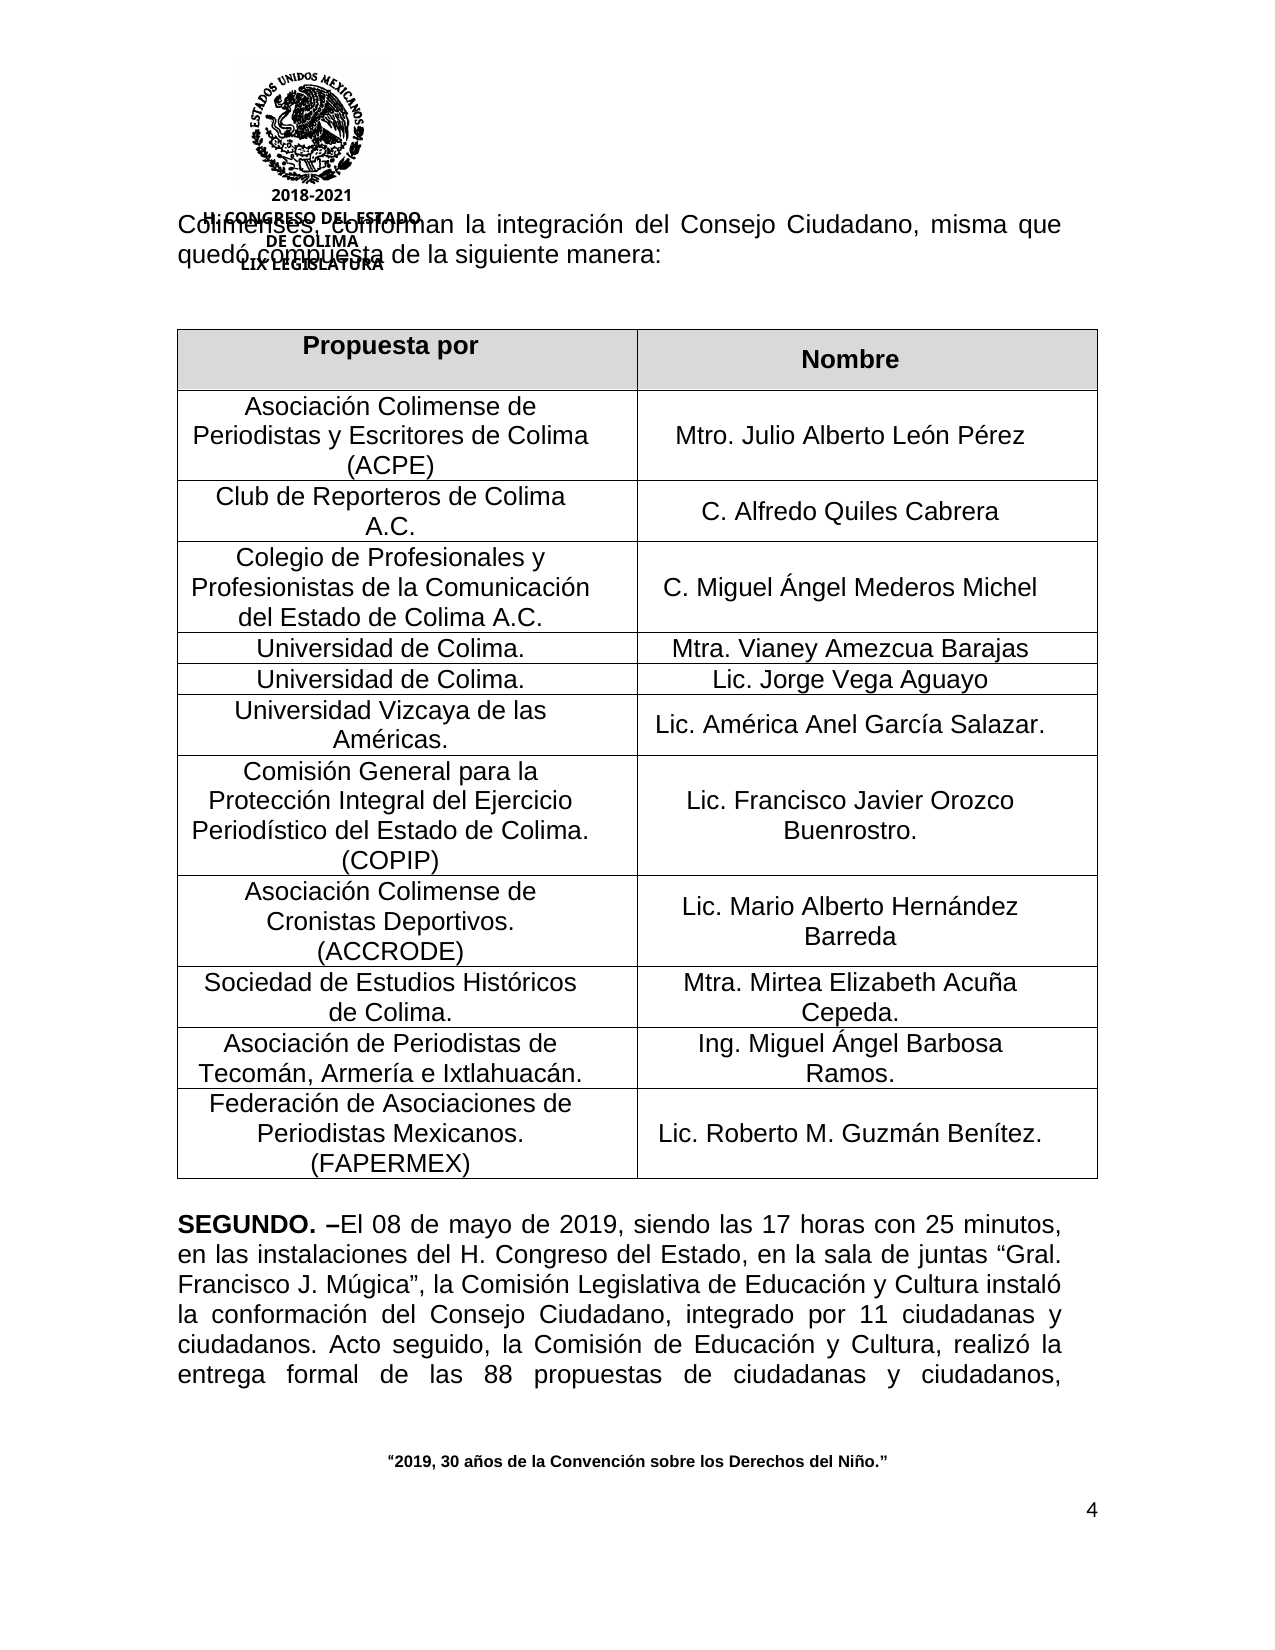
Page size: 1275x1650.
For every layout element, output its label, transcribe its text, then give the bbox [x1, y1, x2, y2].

table_cell Asociación de Periodistas de Tecomán, Armería e Ixtlahuacán. [178, 1028, 637, 1087]
table_cell Lic. América Anel García Salazar. [638, 695, 1097, 754]
table_cell Universidad Vizcaya de las Américas. [178, 695, 637, 754]
table_cell Federación de Asociaciones de Periodistas Mexicanos. (FAPERMEX) [178, 1089, 637, 1178]
table_cell Asociación Colimense de Periodistas y Escritores de Colima (ACPE) [178, 391, 637, 480]
table_header Propuesta por [178, 330, 637, 389]
table_cell Lic. Jorge Vega Aguayo [638, 664, 1097, 694]
picture [236, 60, 385, 188]
table_cell Lic. Francisco Javier Orozco Buenrostro. [638, 756, 1097, 875]
table_cell C. Miguel Ángel Mederos Michel [638, 542, 1097, 632]
table_cell Colegio de Profesionales y Profesionistas de la Comunicación del Estado de Colima A.C. [178, 542, 637, 632]
table_cell Ing. Miguel Ángel Barbosa Ramos. [638, 1028, 1097, 1087]
table_cell Universidad de Colima. [178, 664, 637, 694]
table_cell Comisión General para la Protección Integral del Ejercicio Periodístico del Estado de Colima. (COPIP) [178, 756, 637, 875]
table_cell Asociación Colimense de Cronistas Deportivos. (ACCRODE) [178, 876, 637, 966]
table_cell Club de Reporteros de Colima A.C. [178, 481, 637, 541]
table_cell Universidad de Colima. [178, 633, 637, 663]
table_cell Lic. Mario Alberto Hernández Barreda [638, 876, 1097, 966]
table_cell C. Alfredo Quiles Cabrera [638, 481, 1097, 541]
table_cell Mtra. Vianey Amezcua Barajas [638, 633, 1097, 663]
table_cell Mtro. Julio Alberto León Pérez [638, 391, 1097, 480]
table_header Nombre [638, 330, 1097, 389]
table_cell Lic. Roberto M. Guzmán Benítez. [638, 1089, 1097, 1178]
table_cell Sociedad de Estudios Históricos de Colima. [178, 967, 637, 1027]
table_cell Mtra. Mirtea Elizabeth Acuña Cepeda. [638, 967, 1097, 1027]
